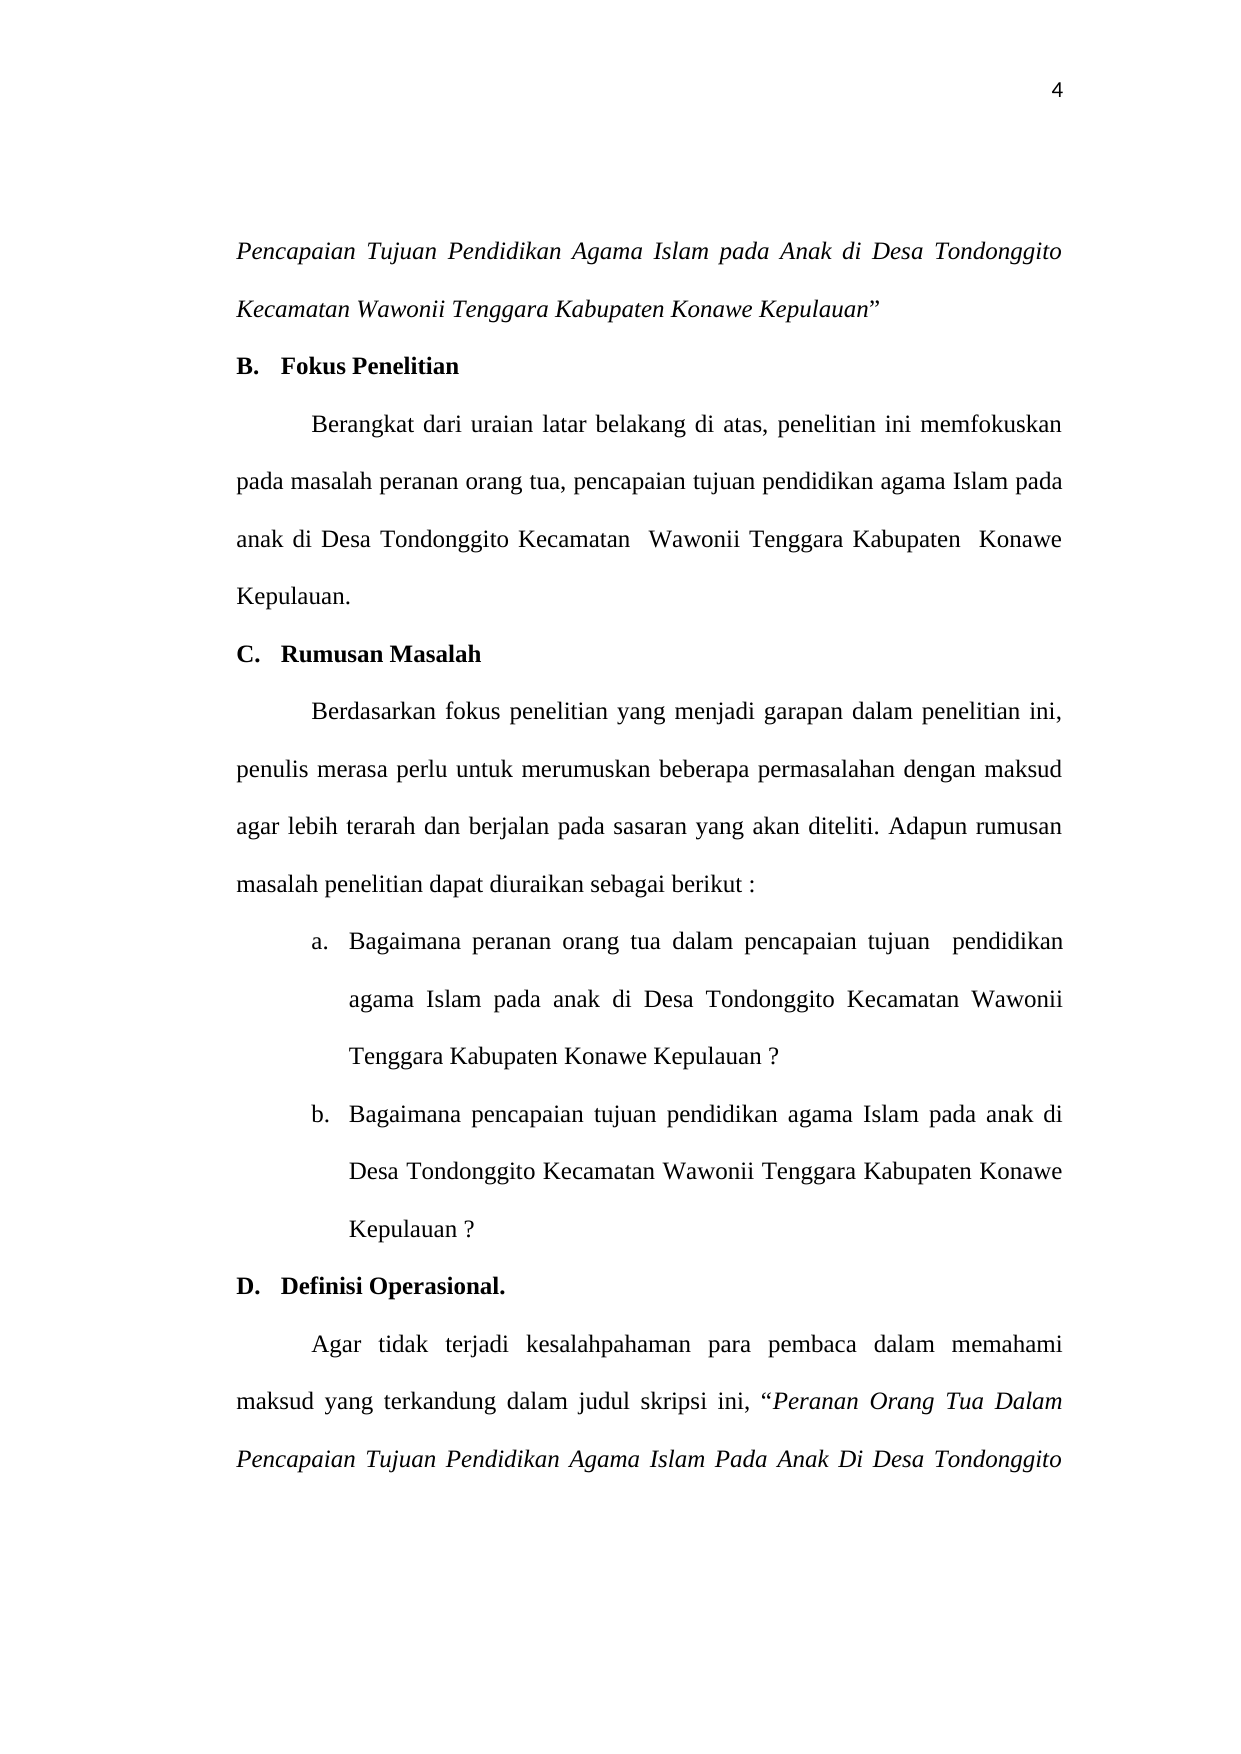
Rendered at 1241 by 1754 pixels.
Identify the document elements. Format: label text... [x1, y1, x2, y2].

list Bagaimana pencapaian tujuan pendidikan agama Islam pada anak di Desa Tondonggito Kecamatan Wawonii Tenggara Kabupaten Konawe Kepulauan ? [311, 1099, 1063, 1242]
list Rumusan Masalah [236, 639, 1063, 667]
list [236, 1329, 1063, 1472]
list Fokus Penelitian [236, 351, 1063, 380]
list Definisi Operasional. [236, 1271, 1063, 1300]
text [236, 236, 1063, 322]
list Berdasarkan fokus penelitian yang menjadi garapan dalam penelitian ini, penulis merasa perlu untuk merumuskan beberapa permasalahan dengan maksud agar lebih terarah dan berjalan pada sasaran yang akan diteliti. Adapun rumusan masalah penelitian dapat diuraikan sebagai berikut : [236, 696, 1063, 897]
list Berangkat dari uraian latar belakang di atas, penelitian ini memfokuskan pada masalah peranan orang tua, pencapaian tujuan pendidikan agama Islam pada anak di Desa Tondonggito Kecamatan Wawonii Tenggara Kabupaten Konawe Kepulauan. [236, 409, 1063, 610]
list Bagaimana peranan orang tua dalam pencapaian tujuan pendidikan agama Islam pada anak di Desa Tondonggito Kecamatan Wawonii Tenggara Kabupaten Konawe Kepulauan ? [311, 926, 1063, 1070]
